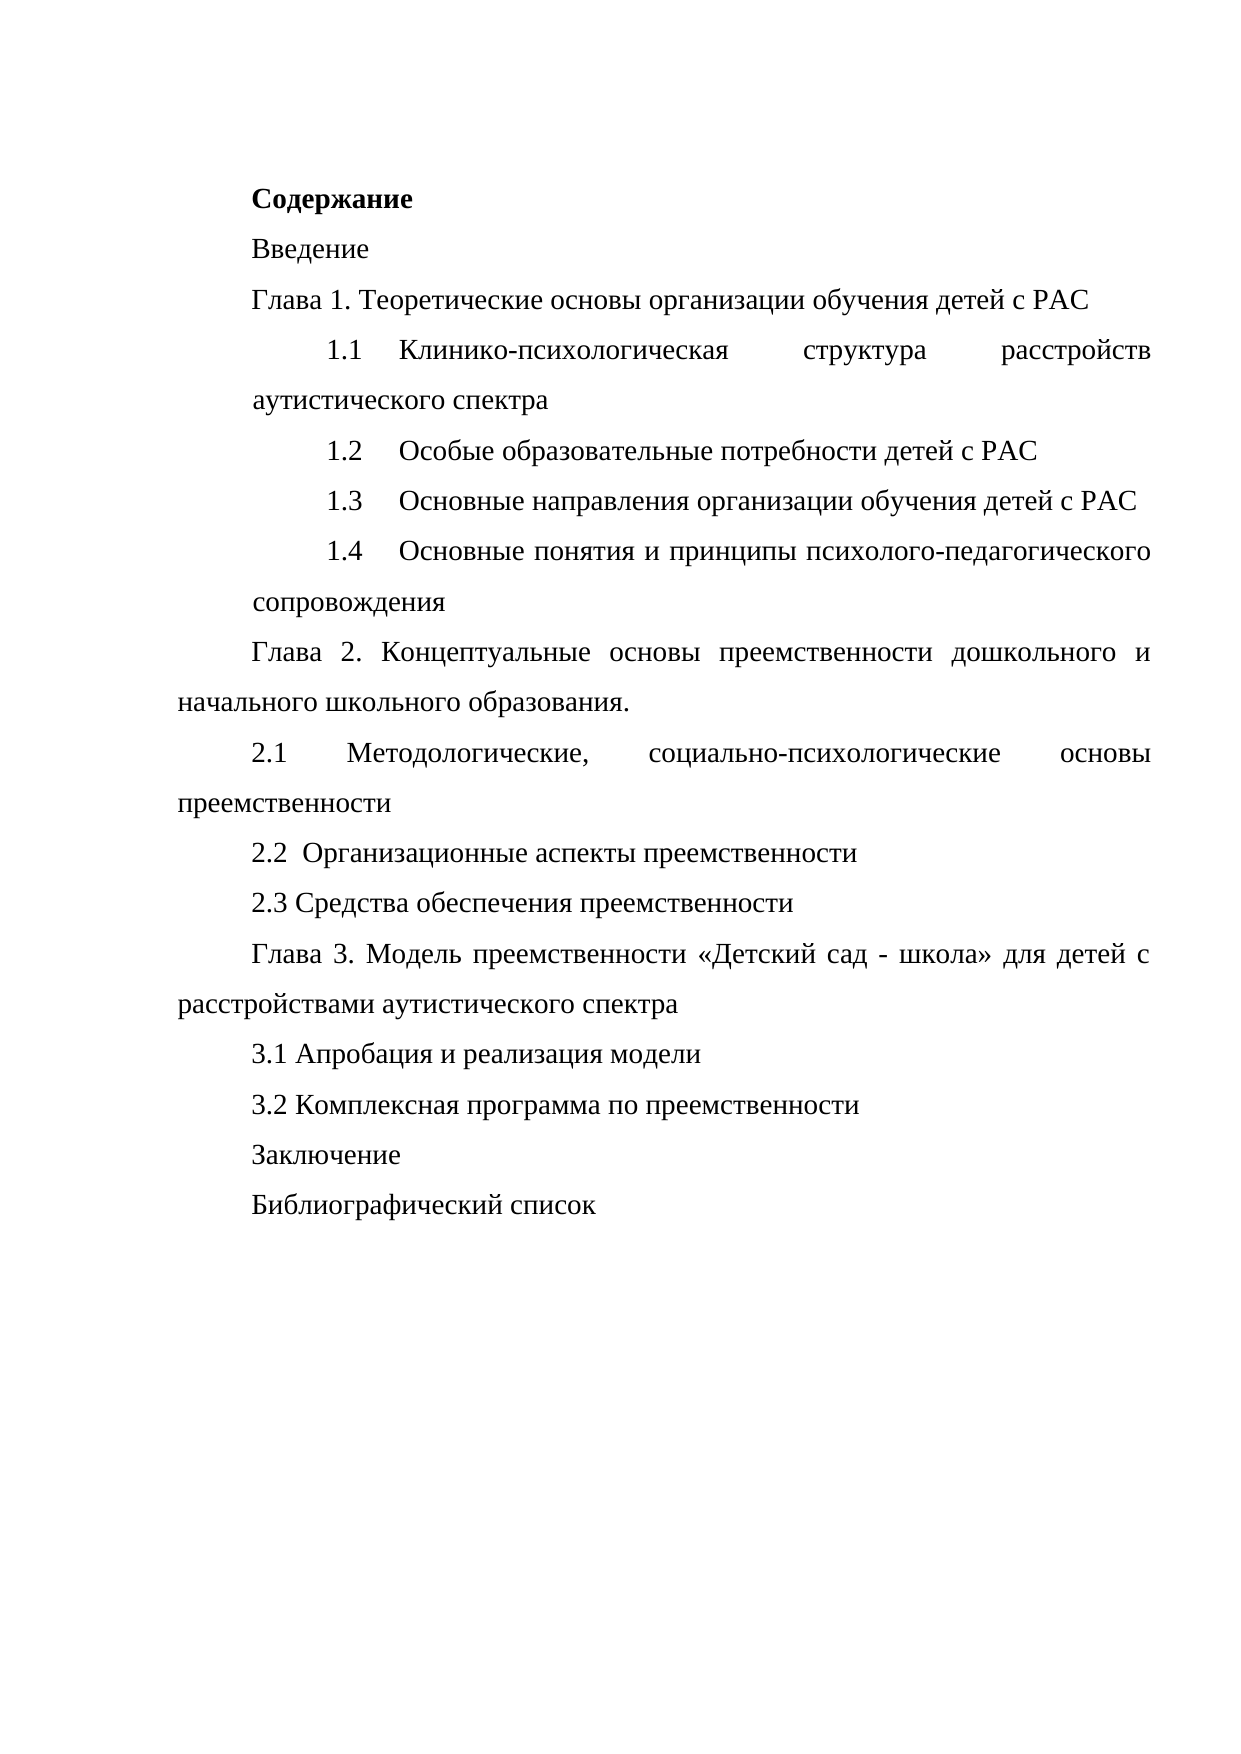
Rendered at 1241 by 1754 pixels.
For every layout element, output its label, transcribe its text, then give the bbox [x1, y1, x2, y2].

text Введение [177, 232, 1152, 265]
list Клинико-психологическая структура расстройств аутистического спектра [252, 332, 1152, 416]
text Содержание [177, 181, 1152, 215]
text 2.1 Методологические, социально-психологические основы преемственности [177, 735, 1152, 818]
text Библиографический список [177, 1187, 1152, 1221]
text 2.2 Организационные аспекты преемственности [177, 835, 1152, 869]
text 3.2 Комплексная программа по преемственности [177, 1087, 1152, 1120]
list Основные понятия и принципы психолого-педагогического сопровождения [252, 533, 1152, 617]
text Глава 3. Модель преемственности «Детский сад - школа» для детей с расстройствами аутистического спектра [177, 936, 1152, 1020]
text 2.3 Средства обеспечения преемственности [177, 886, 1152, 919]
text Заключение [177, 1137, 1152, 1171]
text Глава 1. Теоретические основы организации обучения детей с РАС [177, 282, 1152, 315]
list Основные направления организации обучения детей с РАС [252, 483, 1152, 517]
text Глава 2. Концептуальные основы преемственности дошкольного и начального школьного образования. [177, 634, 1152, 718]
text 3.1 Апробация и реализация модели [177, 1037, 1152, 1070]
list Особые образовательные потребности детей с РАС [252, 433, 1152, 466]
